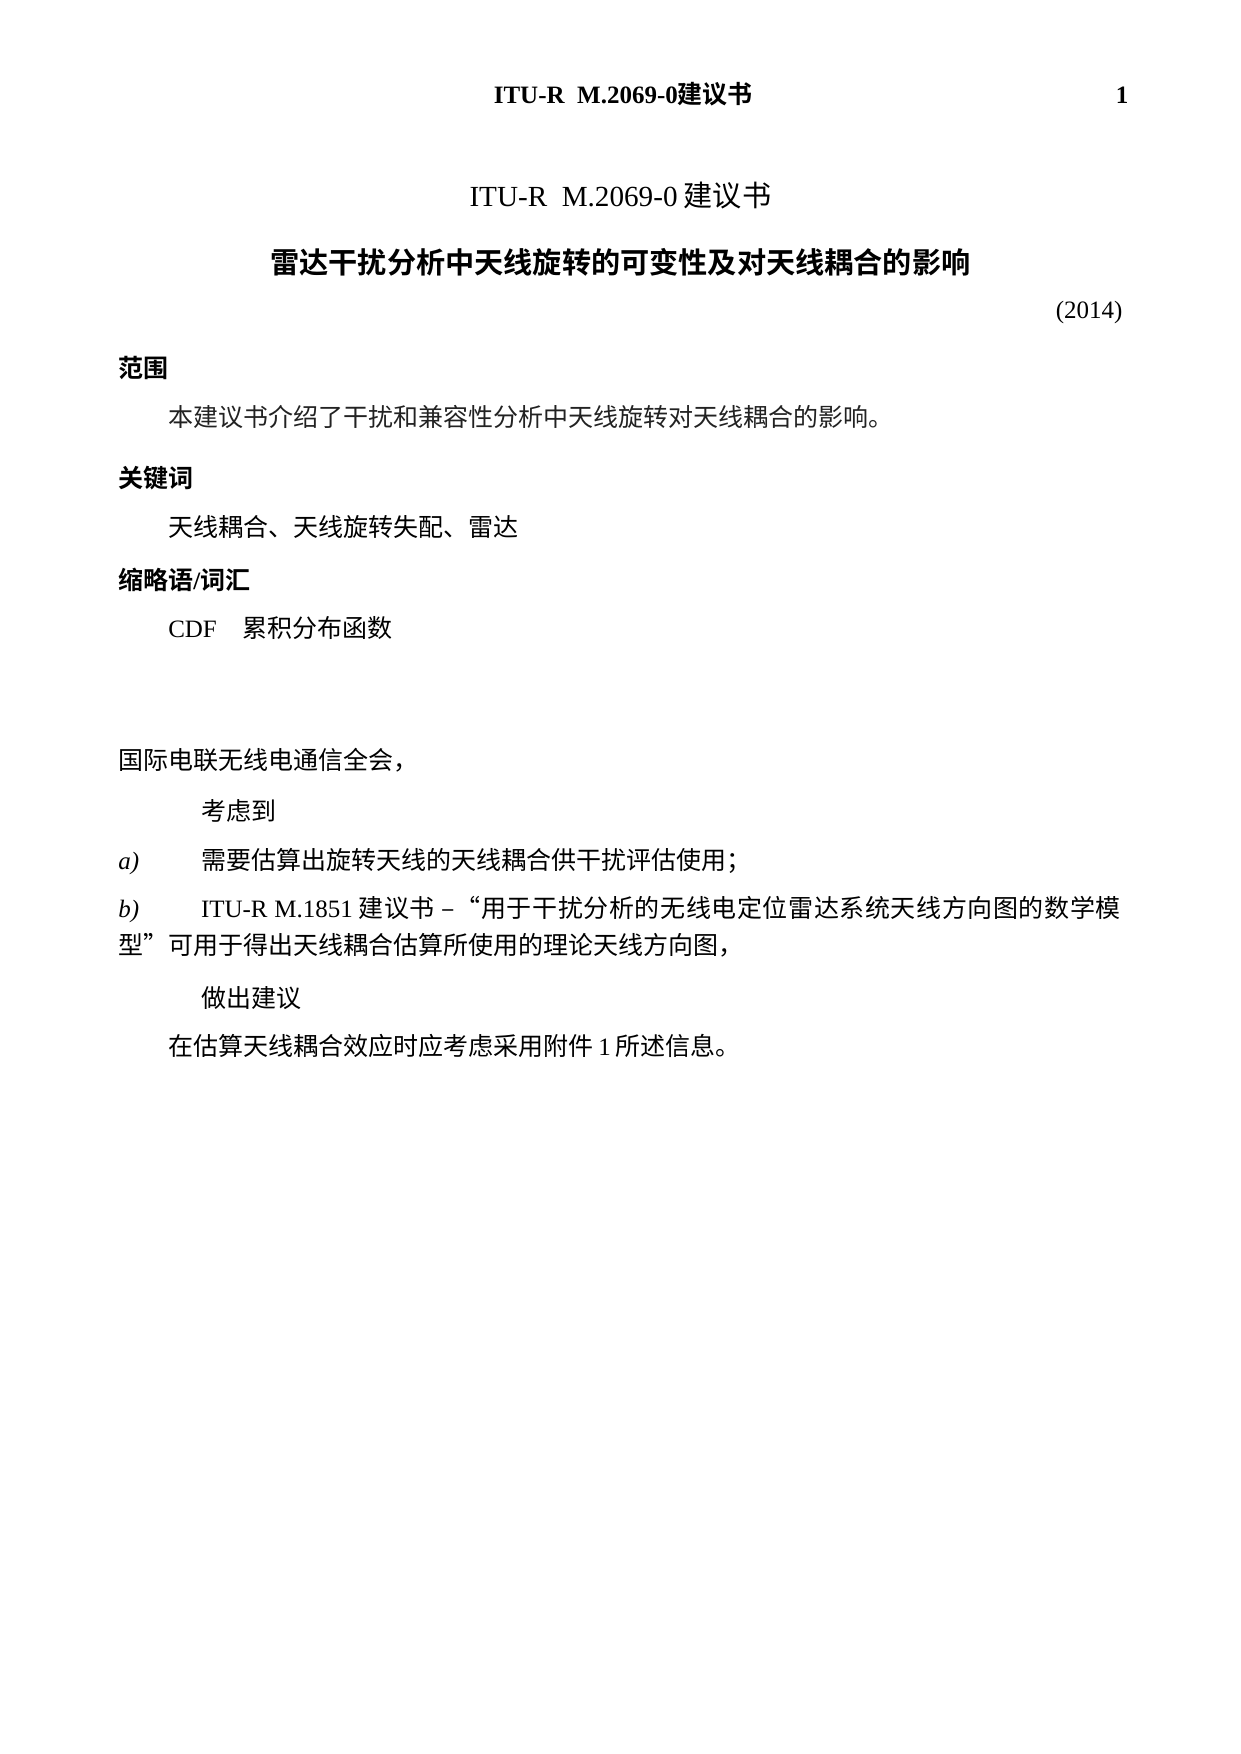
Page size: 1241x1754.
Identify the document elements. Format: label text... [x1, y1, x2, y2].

text 天线耦合、天线旋转失配、雷达 [118, 507, 1122, 543]
title 国际电联无线电通信全会， [118, 741, 1122, 777]
subtitle 范围 [118, 348, 1122, 385]
text 做出建议 [201, 978, 1122, 1014]
subtitle 缩略语/词汇 [118, 560, 1122, 596]
text (2014) [118, 295, 1122, 323]
text ITU-R M.2069-0建议书 [118, 173, 1122, 215]
text CDF 累积分布函数 [118, 609, 1122, 645]
text 本建议书介绍了干扰和兼容性分析中天线旋转对天线耦合的影响。 [118, 397, 1122, 433]
text a) 需要估算出旋转天线的天线耦合供干扰评估使用； [118, 840, 1122, 876]
text b) ITU-R M.1851建议书 –“用于干扰分析的无线电定位雷达系统天线方向图的数学模型”可用于得出天线耦合估算所使用的理论天线方向图， [118, 889, 1122, 961]
text 考虑到 [201, 793, 1122, 828]
title 雷达干扰分析中天线旋转的可变性及对天线耦合的影响 [118, 240, 1122, 282]
text 在估算天线耦合效应时应考虑采用附件1所述信息。 [118, 1027, 1122, 1063]
subtitle 关键词 [118, 458, 1122, 495]
